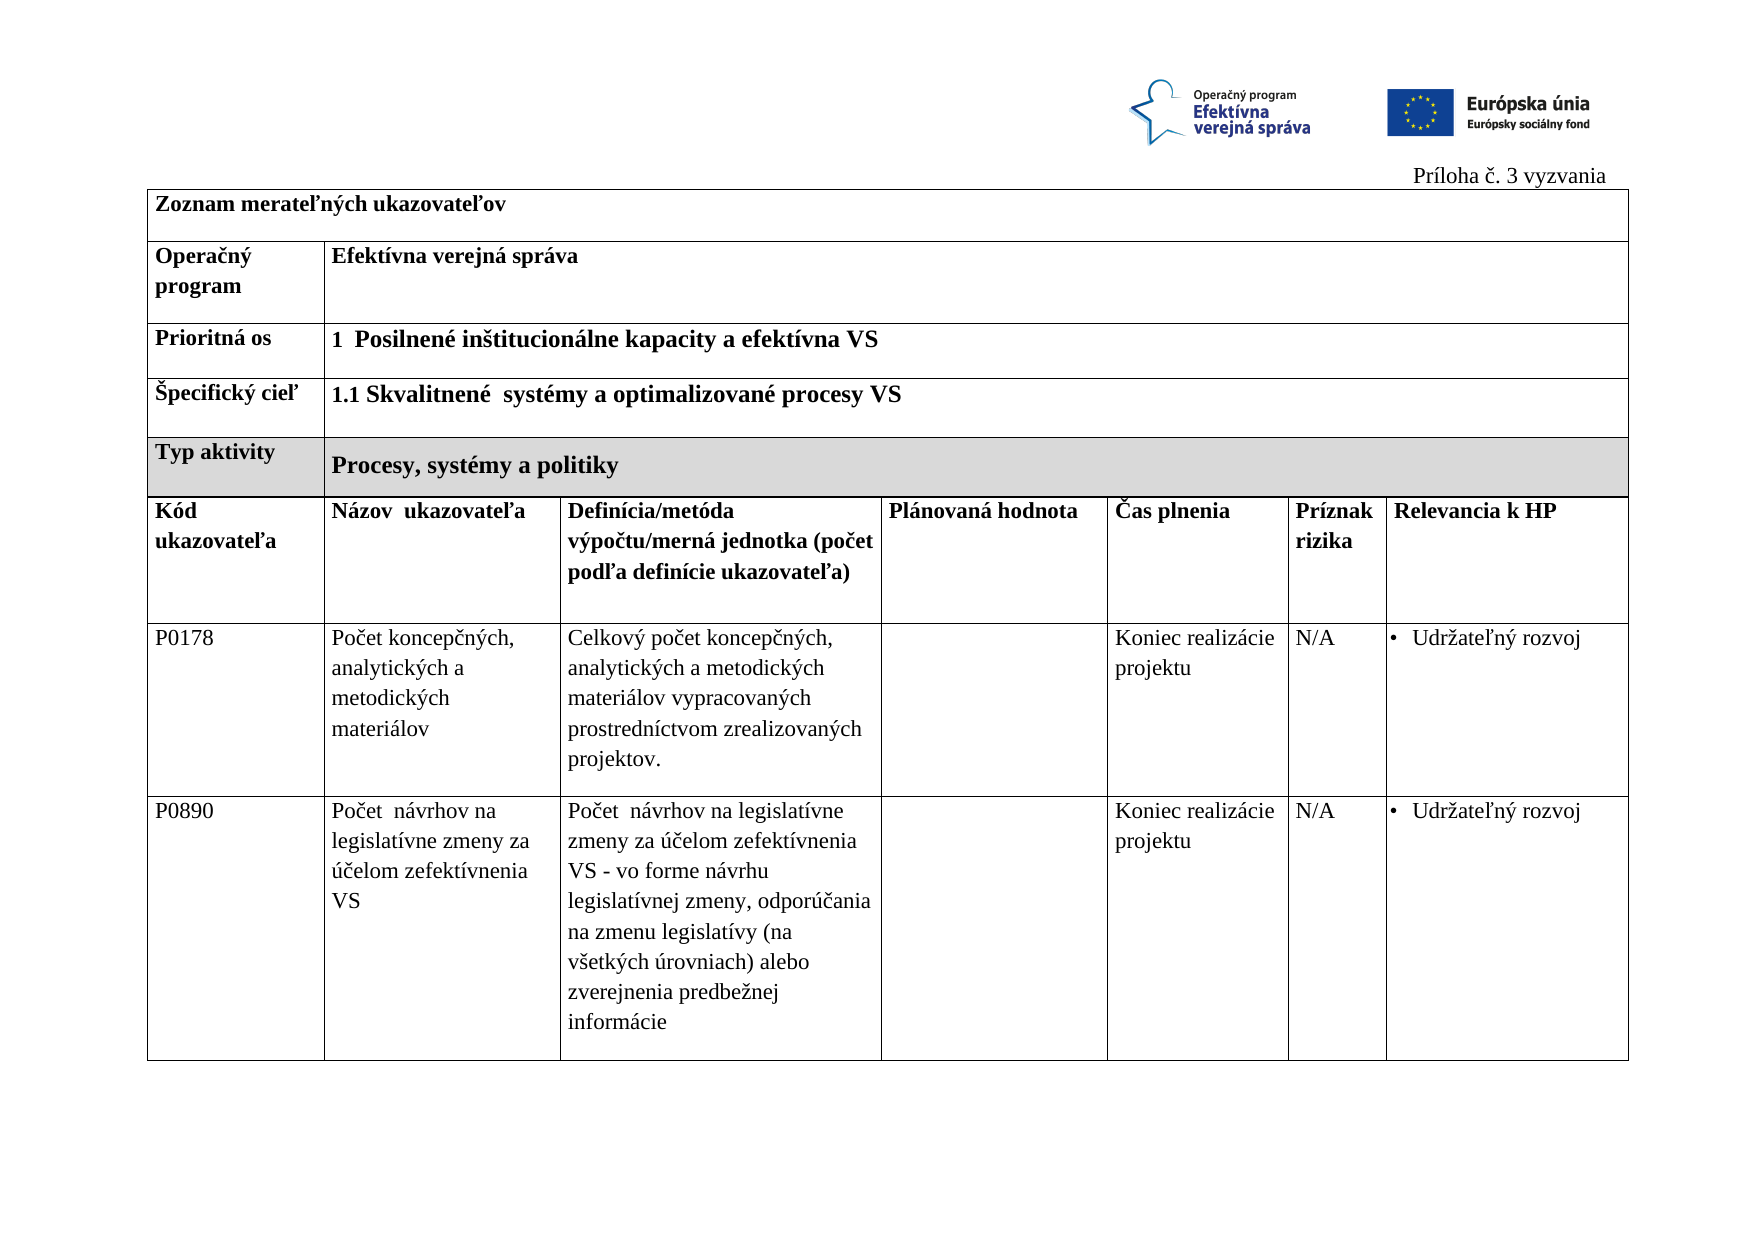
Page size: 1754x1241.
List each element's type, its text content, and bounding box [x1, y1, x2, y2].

table_cell Špecifický cieľ [148, 379, 324, 437]
table_cell [882, 797, 1107, 1059]
table_cell Definícia/metóda výpočtu/merná jednotka (počet podľa definície ukazovateľa) [561, 498, 881, 623]
table_cell Názov ukazovateľa [325, 498, 560, 623]
table_cell Koniec realizácie projektu [1108, 624, 1288, 796]
table_cell Efektívna verejná správa [325, 242, 1628, 323]
table_cell Plánovaná hodnota [882, 498, 1107, 623]
table_cell Čas plnenia [1108, 498, 1288, 623]
table_cell Prioritná os [148, 324, 324, 378]
table_cell Udržateľný rozvoj [1387, 624, 1628, 796]
picture [1112, 73, 1607, 162]
table_cell P0178 [148, 624, 324, 796]
table_cell Počet návrhov na legislatívne zmeny za účelom zefektívnenia VS - vo forme návrhu legislatívnej zmeny, odporúčania na zmenu legislatívy (na všetkých úrovniach) alebo zverejnenia predbežnej informácie [561, 797, 881, 1059]
table_cell Typ aktivity [148, 438, 324, 496]
table_cell P0890 [148, 797, 324, 1059]
table_cell 1.1 Skvalitnené systémy a optimalizované procesy VS [325, 379, 1628, 437]
table_cell N/A [1289, 797, 1386, 1059]
table_cell Koniec realizácie projektu [1108, 797, 1288, 1059]
table_cell N/A [1289, 624, 1386, 796]
table_cell [882, 624, 1107, 796]
table_cell Relevancia k HP [1387, 498, 1628, 623]
table_cell 1 Posilnené inštitucionálne kapacity a efektívna VS [325, 324, 1628, 378]
table_cell Operačný program [148, 242, 324, 323]
table_cell Kód ukazovateľa [148, 498, 324, 623]
table_cell Celkový počet koncepčných, analytických a metodických materiálov vypracovaných prostredníctvom zrealizovaných projektov. [561, 624, 881, 796]
table_cell Počet návrhov na legislatívne zmeny za účelom zefektívnenia VS [325, 797, 560, 1059]
table_cell Procesy, systémy a politiky [325, 438, 1628, 496]
text Príloha č. 3 vyzvania [148, 163, 1606, 189]
table_header Zoznam merateľných ukazovateľov [148, 190, 1628, 241]
table_cell Udržateľný rozvoj [1387, 797, 1628, 1059]
table_cell Príznak rizika [1289, 498, 1386, 623]
table_cell Počet koncepčných, analytických a metodických materiálov [325, 624, 560, 796]
